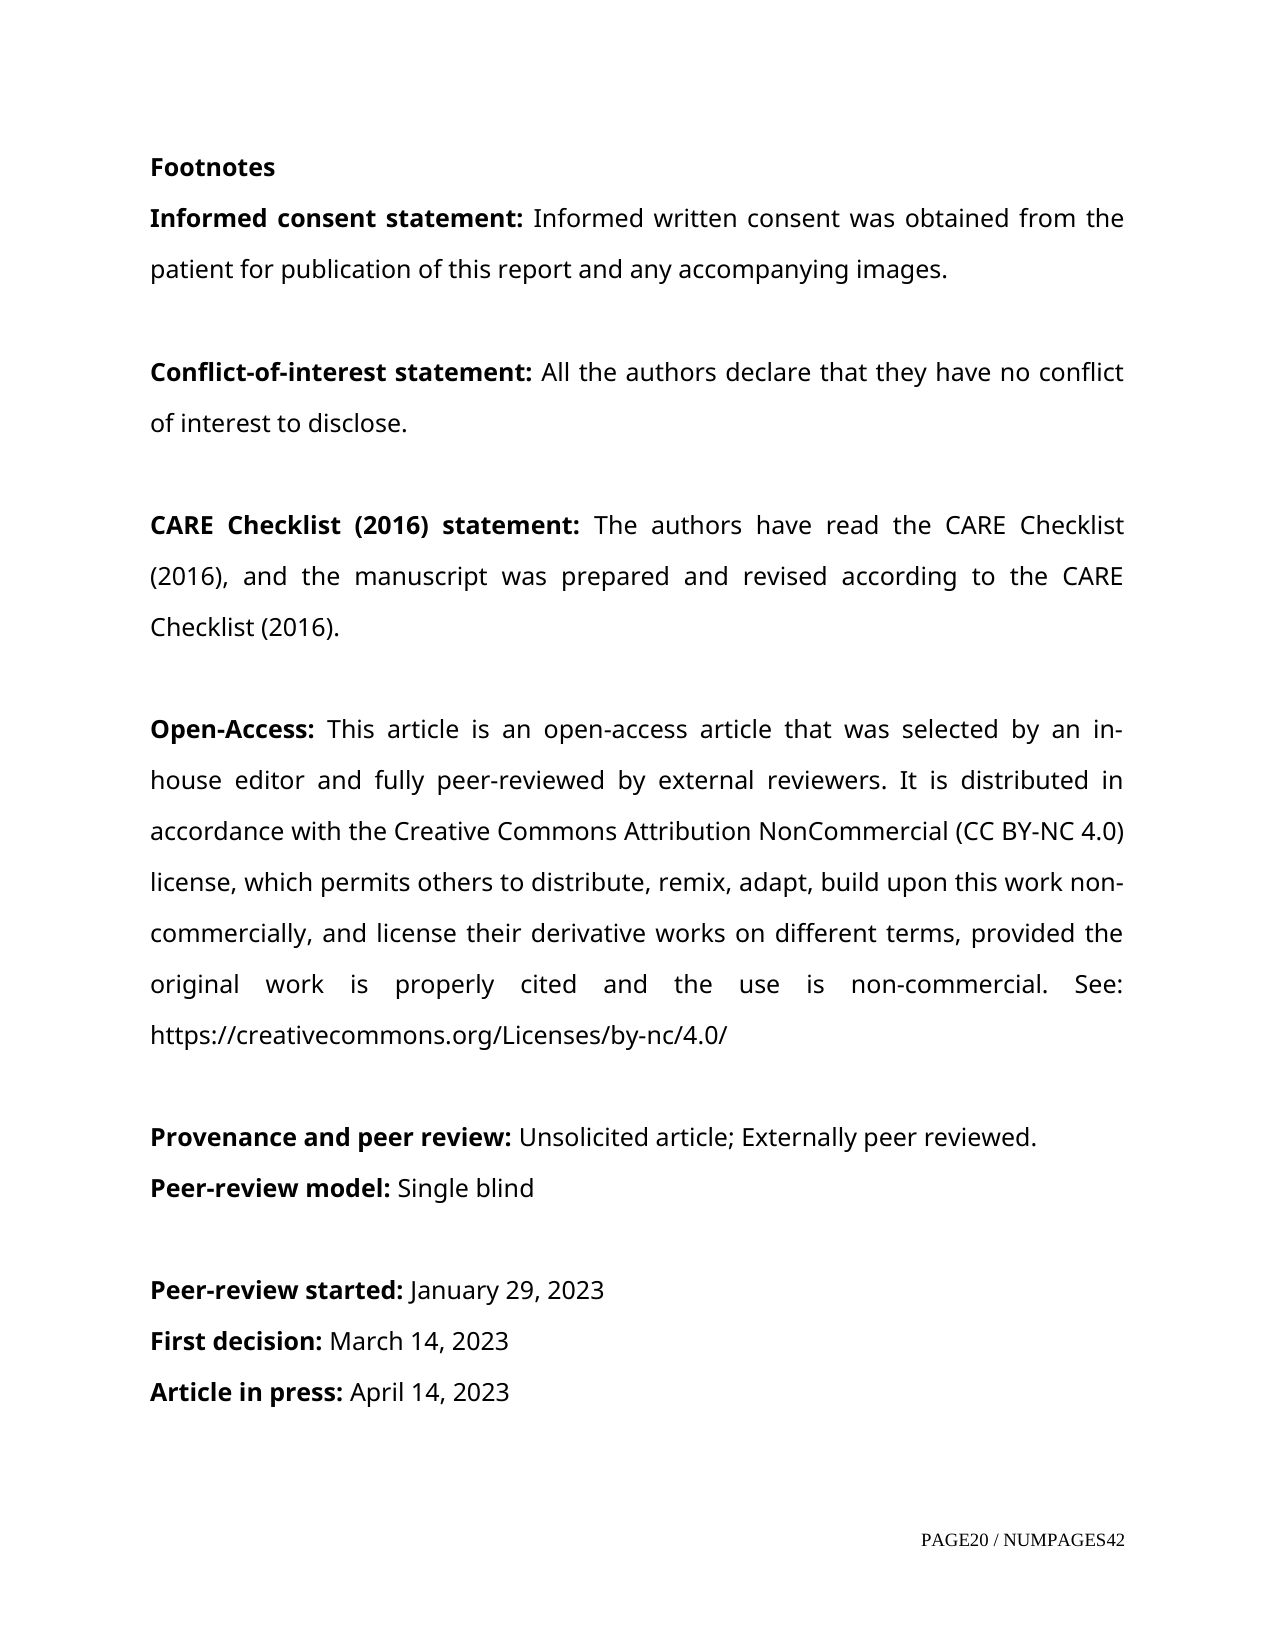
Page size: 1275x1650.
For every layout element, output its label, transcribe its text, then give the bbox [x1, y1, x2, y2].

text First decision: March 14, 2023 [150, 1324, 1125, 1358]
text CARE Checklist (2016) statement: The authors have read the CARE Checklist (2016), and the manuscript was prepared and revised according to the CARE Checklist (2016). [150, 507, 1125, 643]
text Peer-review started: January 29, 2023 [150, 1273, 1125, 1307]
text Informed consent statement: Informed written consent was obtained from the patient for publication of this report and any accompanying images. [150, 201, 1125, 286]
text Peer-review model: Single blind [150, 1171, 1125, 1205]
text Provenance and peer review: Unsolicited article; Externally peer reviewed. [150, 1120, 1125, 1154]
text Conflict-of-interest statement: All the authors declare that they have no conflict of interest to disclose. [150, 354, 1125, 439]
text Article in press: April 14, 2023 [150, 1375, 1125, 1409]
text Footnotes [150, 150, 1125, 184]
text Open-Access: This article is an open-access article that was selected by an in-house editor and fully peer-reviewed by external reviewers. It is distributed in accordance with the Creative Commons Attribution NonCommercial (CC BY-NC 4.0) license, which permits others to distribute, remix, adapt, build upon this work non-commercially, and license their derivative works on different terms, provided the original work is properly cited and the use is non-commercial. See: https://creativecommons.org/Licenses/by-nc/4.0/ [150, 711, 1125, 1052]
